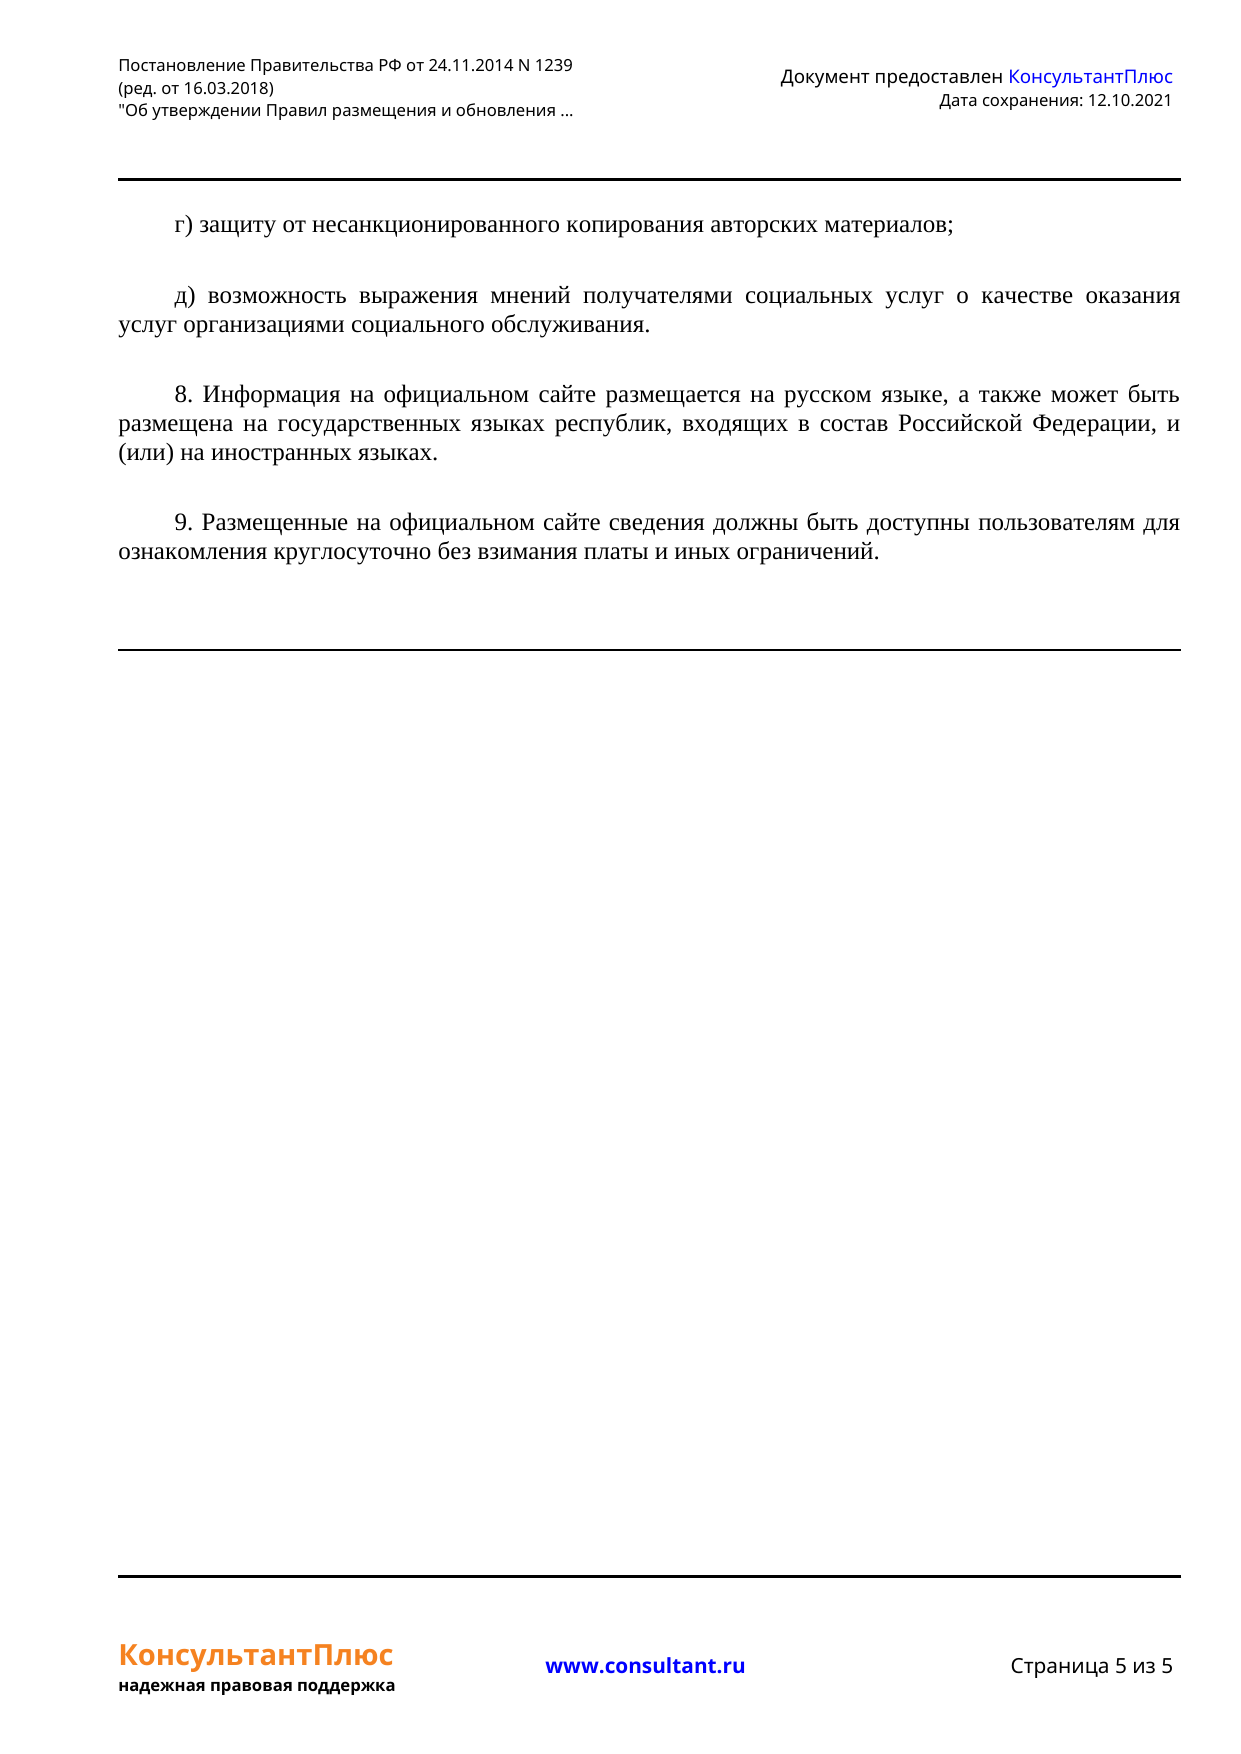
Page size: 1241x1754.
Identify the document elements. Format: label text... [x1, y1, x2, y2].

text 9. Размещенные на официальном сайте сведения должны быть доступны пользователям для ознакомления круглосуточно без взимания платы и иных ограничений. [118, 507, 1181, 564]
text г) защиту от несанкционированного копирования авторских материалов; [118, 209, 1181, 238]
text д) возможность выражения мнений получателями социальных услуг о качестве оказания услуг организациями социального обслуживания. [118, 280, 1181, 337]
text 8. Информация на официальном сайте размещается на русском языке, а также может быть размещена на государственных языках республик, входящих в состав Российской Федерации, и (или) на иностранных языках. [118, 379, 1181, 465]
